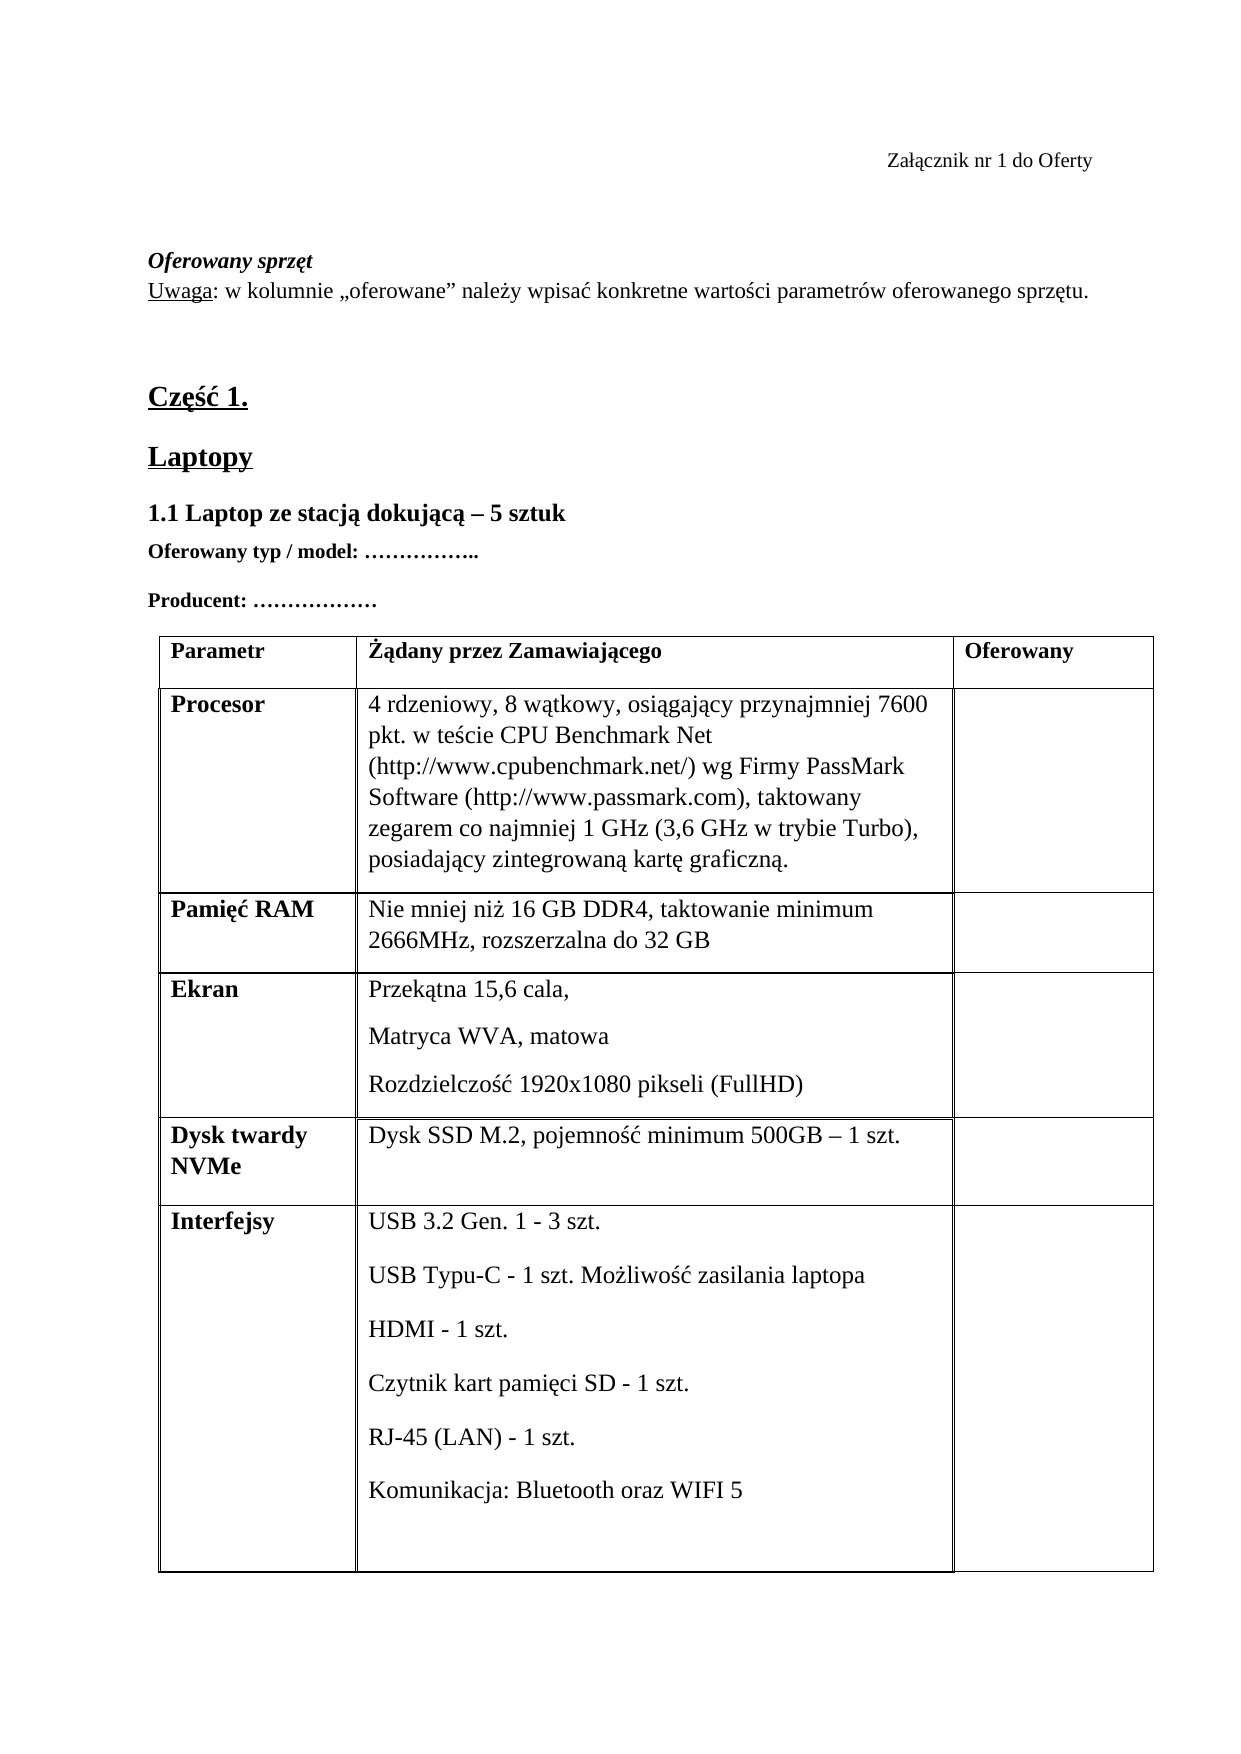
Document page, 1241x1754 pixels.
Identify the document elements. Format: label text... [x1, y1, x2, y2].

text Uwaga: w kolumnie „oferowane” należy wpisać konkretne wartości parametrów oferowanego sprzętu. [148, 277, 1093, 304]
table_cell [955, 893, 1153, 972]
table_header Parametr [160, 637, 356, 688]
table_header Oferowany [954, 637, 1153, 688]
table_cell Dysk SSD M.2, pojemność minimum 500GB – 1 szt. [358, 1120, 952, 1205]
text Laptopy [148, 439, 1093, 472]
text Część 1. [148, 379, 1093, 413]
table_cell Procesor [161, 689, 355, 892]
table_cell USB 3.2 Gen. 1 - 3 szt. USB Typu-C - 1 szt. Możliwość zasilania laptopa HDMI - 1 szt. Czytnik kart pamięci SD - 1 szt. RJ-45 (LAN) - 1 szt. Komunikacja: Bluetooth oraz WIFI 5 [358, 1206, 952, 1571]
text Oferowany typ / model: …………….. [148, 539, 1093, 563]
table_cell [955, 973, 1153, 1117]
table_cell [955, 1206, 1153, 1571]
table_cell Pamięć RAM [161, 894, 355, 972]
table_cell Dysk twardy NVMe [161, 1118, 355, 1205]
table_cell Ekran [161, 974, 355, 1117]
table_cell 4 rdzeniowy, 8 wątkowy, osiągający przynajmniej 7600 pkt. w teście CPU Benchmark Net (http://www.cpubenchmark.net/) wg Firmy PassMark Software (http://www.passmark.com), taktowany zegarem co najmniej 1 GHz (3,6 GHz w trybie Turbo), posiadający zintegrowaną kartę graficzną. [358, 689, 952, 892]
text Producent: ……………… [148, 588, 1093, 612]
table_cell Interfejsy [161, 1206, 355, 1571]
text 1.1 Laptop ze stacją dokującą – 5 sztuk [148, 498, 1093, 527]
table_header Żądany przez Zamawiającego [357, 637, 953, 688]
subtitle Oferowany sprzęt [148, 247, 1093, 273]
table_cell Przekątna 15,6 cala, Matryca WVA, matowa Rozdzielczość 1920x1080 pikseli (FullHD) [358, 974, 952, 1117]
table_cell Nie mniej niż 16 GB DDR4, taktowanie minimum 2666MHz, rozszerzalna do 32 GB [358, 894, 952, 972]
text Załącznik nr 1 do Oferty [148, 148, 1093, 172]
table_cell [955, 1118, 1153, 1205]
table_cell [955, 689, 1153, 892]
